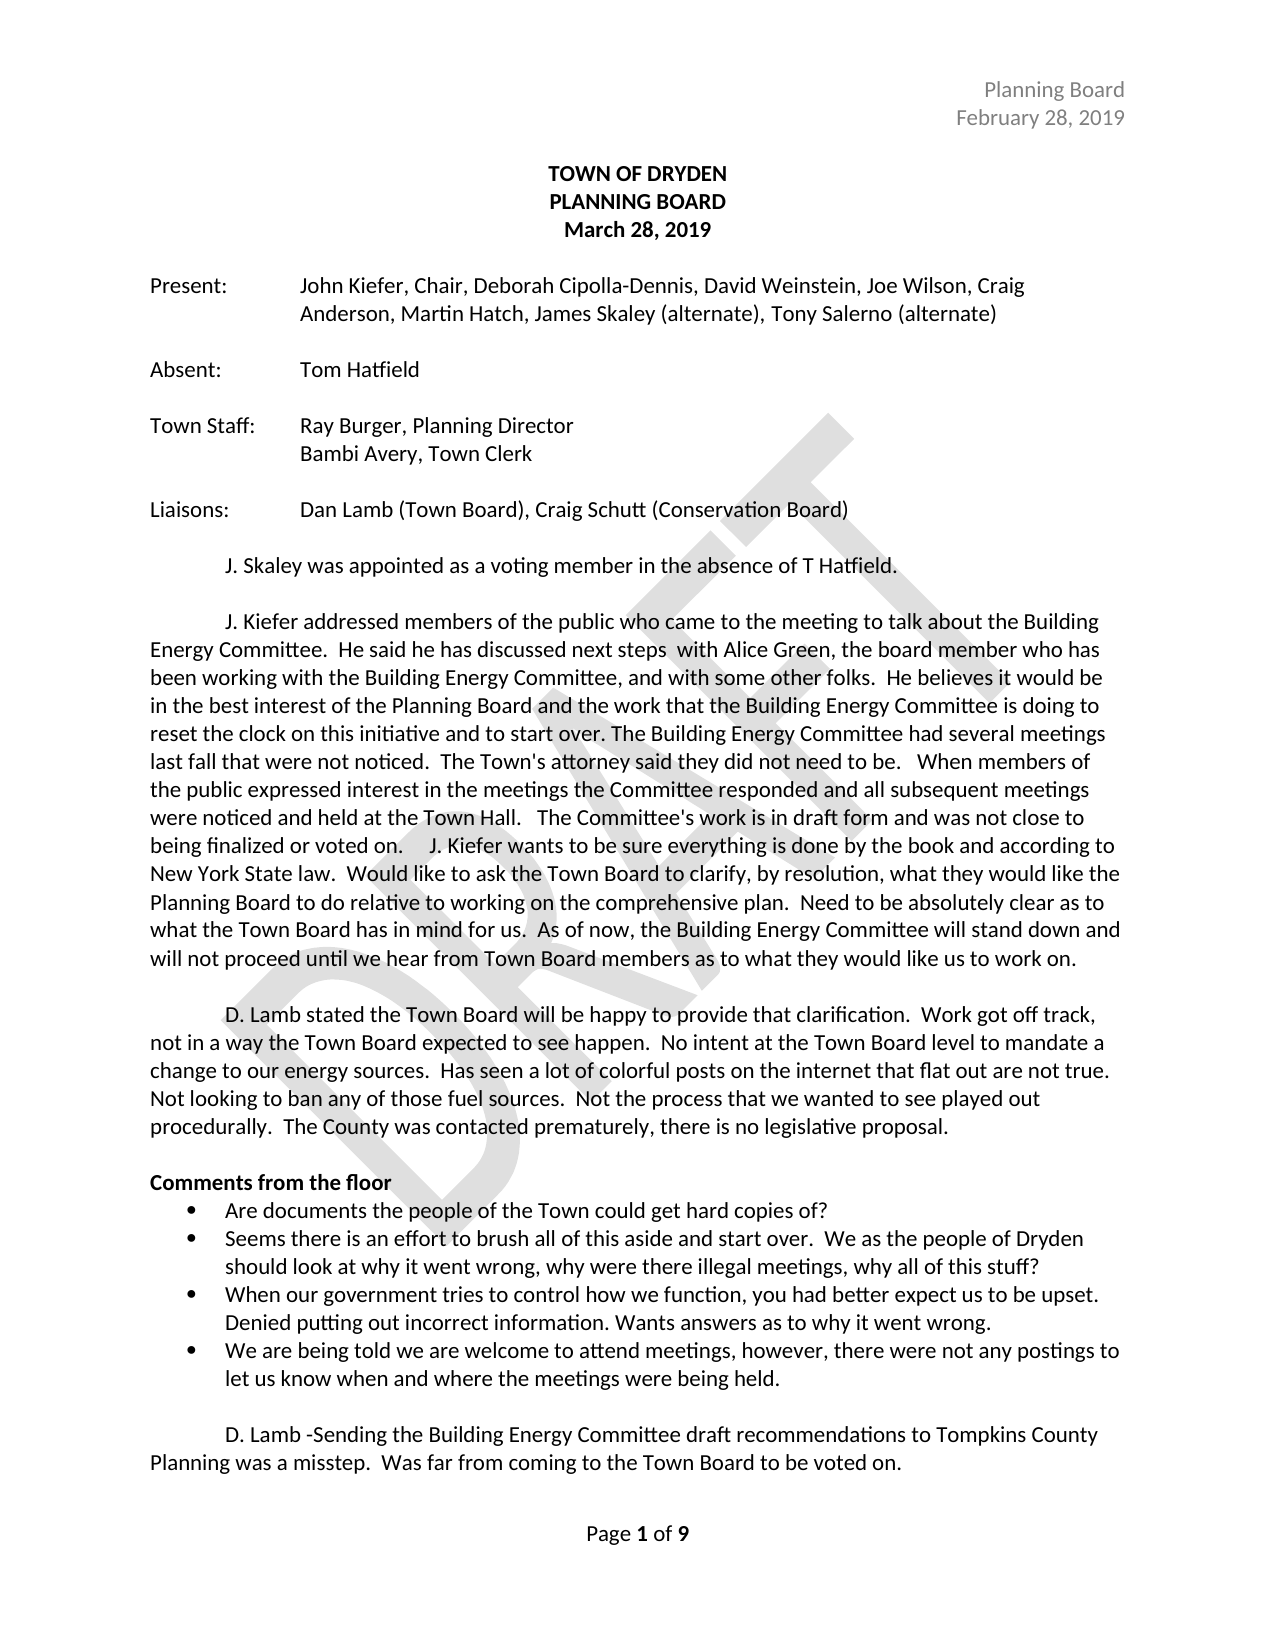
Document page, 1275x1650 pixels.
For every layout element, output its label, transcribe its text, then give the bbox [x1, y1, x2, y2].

text Present: John Kiefer, Chair, Deborah Cipolla-Dennis, David Weinstein, Joe Wilson, Craig [150, 271, 1125, 299]
text Bambi Avery, Town Clerk [150, 439, 1125, 467]
text D. Lamb stated the Town Board will be happy to provide that clarification. Work got off track, not in a way the Town Board expected to see happen. No intent at the Town Board level to mandate a change to our energy sources. Has seen a lot of colorful posts on the internet that flat out are not true. Not looking to ban any of those fuel sources. Not the process that we wanted to see played out procedurally. The County was contacted prematurely, there is no legislative proposal. [150, 1000, 1125, 1140]
list Are documents the people of the Town could get hard copies of? [187, 1196, 1125, 1224]
text D. Lamb -Sending the Building Energy Committee draft recommendations to Tompkins County Planning was a misstep. Was far from coming to the Town Board to be voted on. [150, 1420, 1125, 1476]
text Liaisons: Dan Lamb (Town Board), Craig Schutt (Conservation Board) [150, 495, 1125, 523]
list When our government tries to control how we function, you had better expect us to be upset. Denied putting out incorrect information. Wants answers as to why it went wrong. [187, 1280, 1125, 1336]
text Absent: Tom Hatfield [150, 355, 1125, 383]
text J. Kiefer addressed members of the public who came to the meeting to talk about the Building Energy Committee. He said he has discussed next steps with Alice Green, the board member who has been working with the Building Energy Committee, and with some other folks. He believes it would be in the best interest of the Planning Board and the work that the Building Energy Committee is doing to reset the clock on this initiative and to start over. The Building Energy Committee had several meetings last fall that were not noticed. The Town's attorney said they did not need to be. When members of the public expressed interest in the meetings the Committee responded and all subsequent meetings were noticed and held at the Town Hall. The Committee's work is in draft form and was not close to being finalized or voted on. J. Kiefer wants to be sure everything is done by the book and according to New York State law. Would like to ask the Town Board to clarify, by resolution, what they would like the Planning Board to do relative to working on the comprehensive plan. Need to be absolutely clear as to what the Town Board has in mind for us. As of now, the Building Energy Committee will stand down and will not proceed until we hear from Town Board members as to what they would like us to work on. [150, 607, 1125, 972]
text March 28, 2019 [150, 215, 1125, 243]
text PLANNING BOARD [150, 187, 1125, 215]
list We are being told we are welcome to attend meetings, however, there were not any postings to let us know when and where the meetings were being held. [187, 1336, 1125, 1392]
text J. Skaley was appointed as a voting member in the absence of T Hatfield. [150, 551, 1125, 579]
text Anderson, Martin Hatch, James Skaley (alternate), Tony Salerno (alternate) [225, 299, 1125, 327]
text Town Staff: Ray Burger, Planning Director [150, 411, 1125, 439]
text TOWN OF DRYDEN [150, 159, 1125, 187]
list Seems there is an effort to brush all of this aside and start over. We as the people of Dryden should look at why it went wrong, why were there illegal meetings, why all of this stuff? [187, 1224, 1125, 1280]
text Comments from the floor [150, 1168, 1125, 1196]
